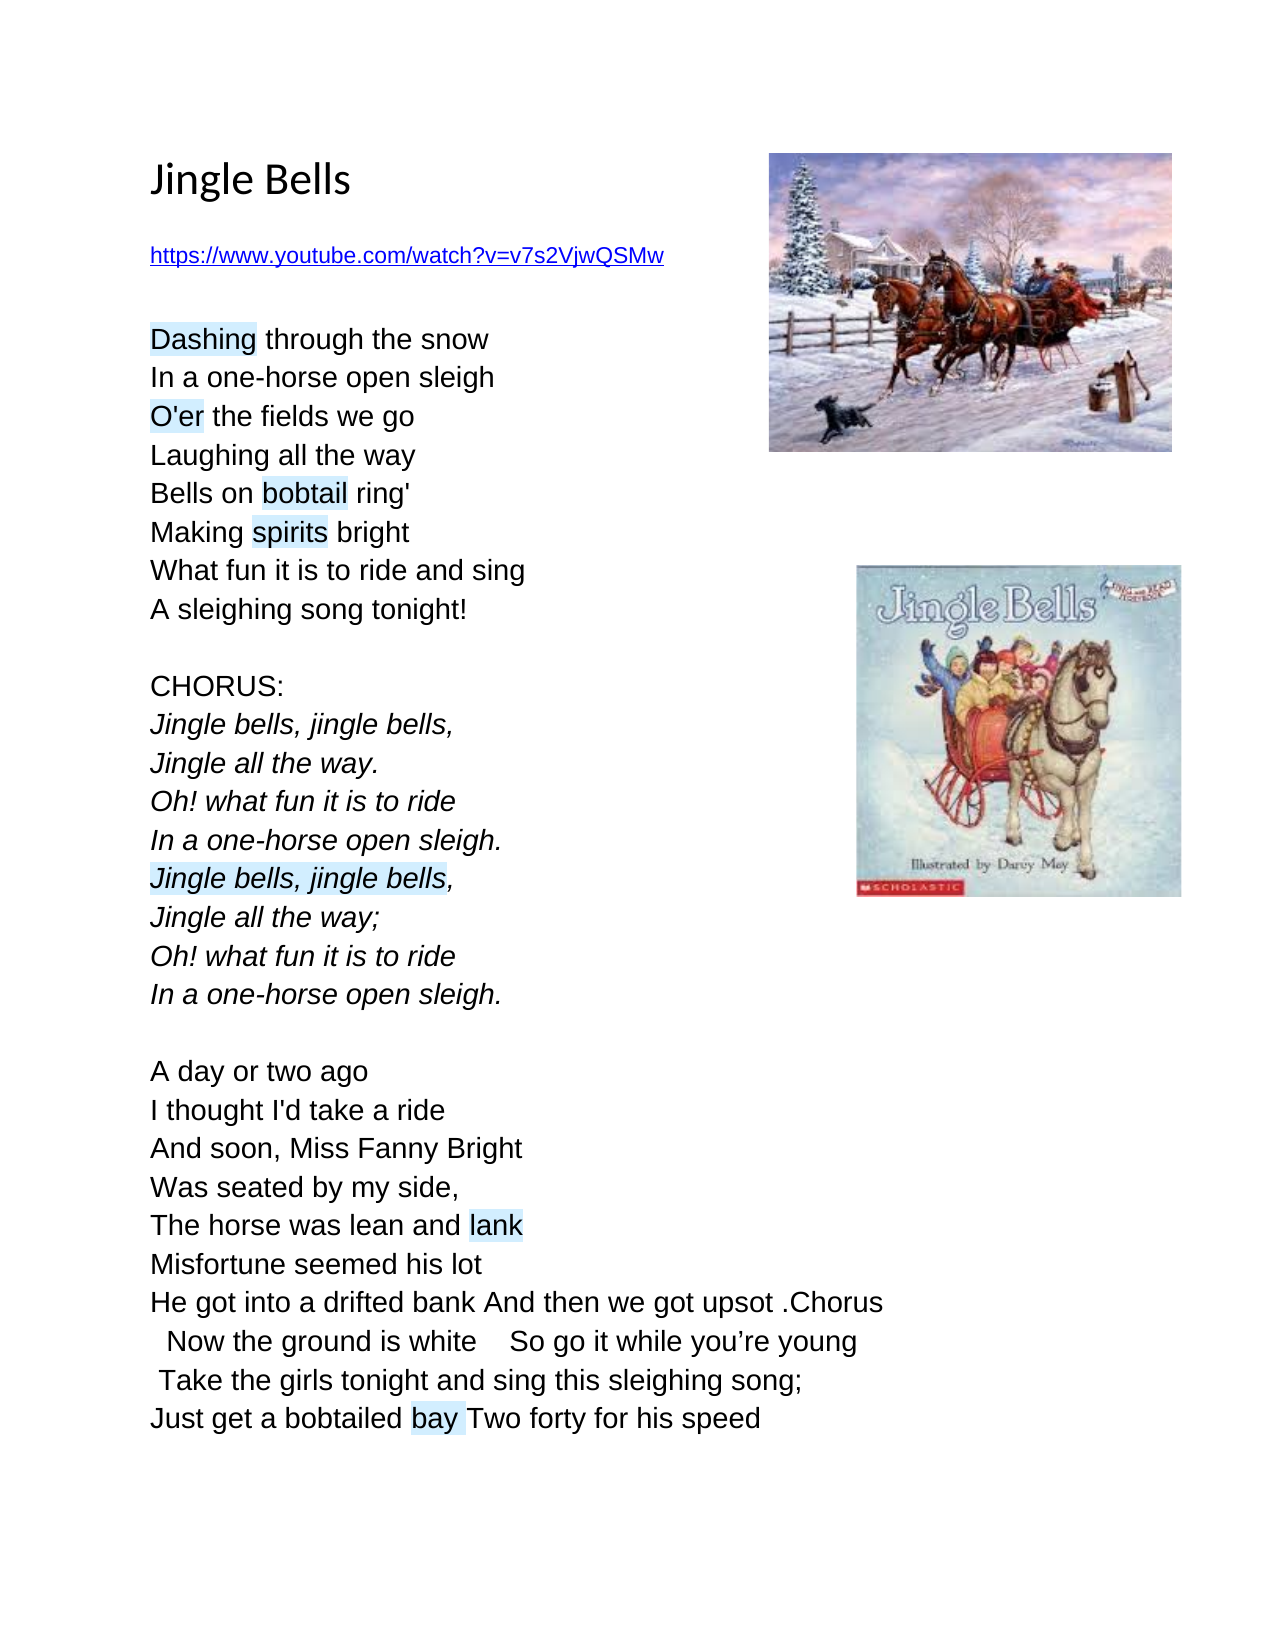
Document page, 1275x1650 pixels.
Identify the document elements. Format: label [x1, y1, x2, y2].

picture [768, 153, 1172, 452]
text [150, 150, 1125, 1435]
picture [856, 565, 1182, 897]
